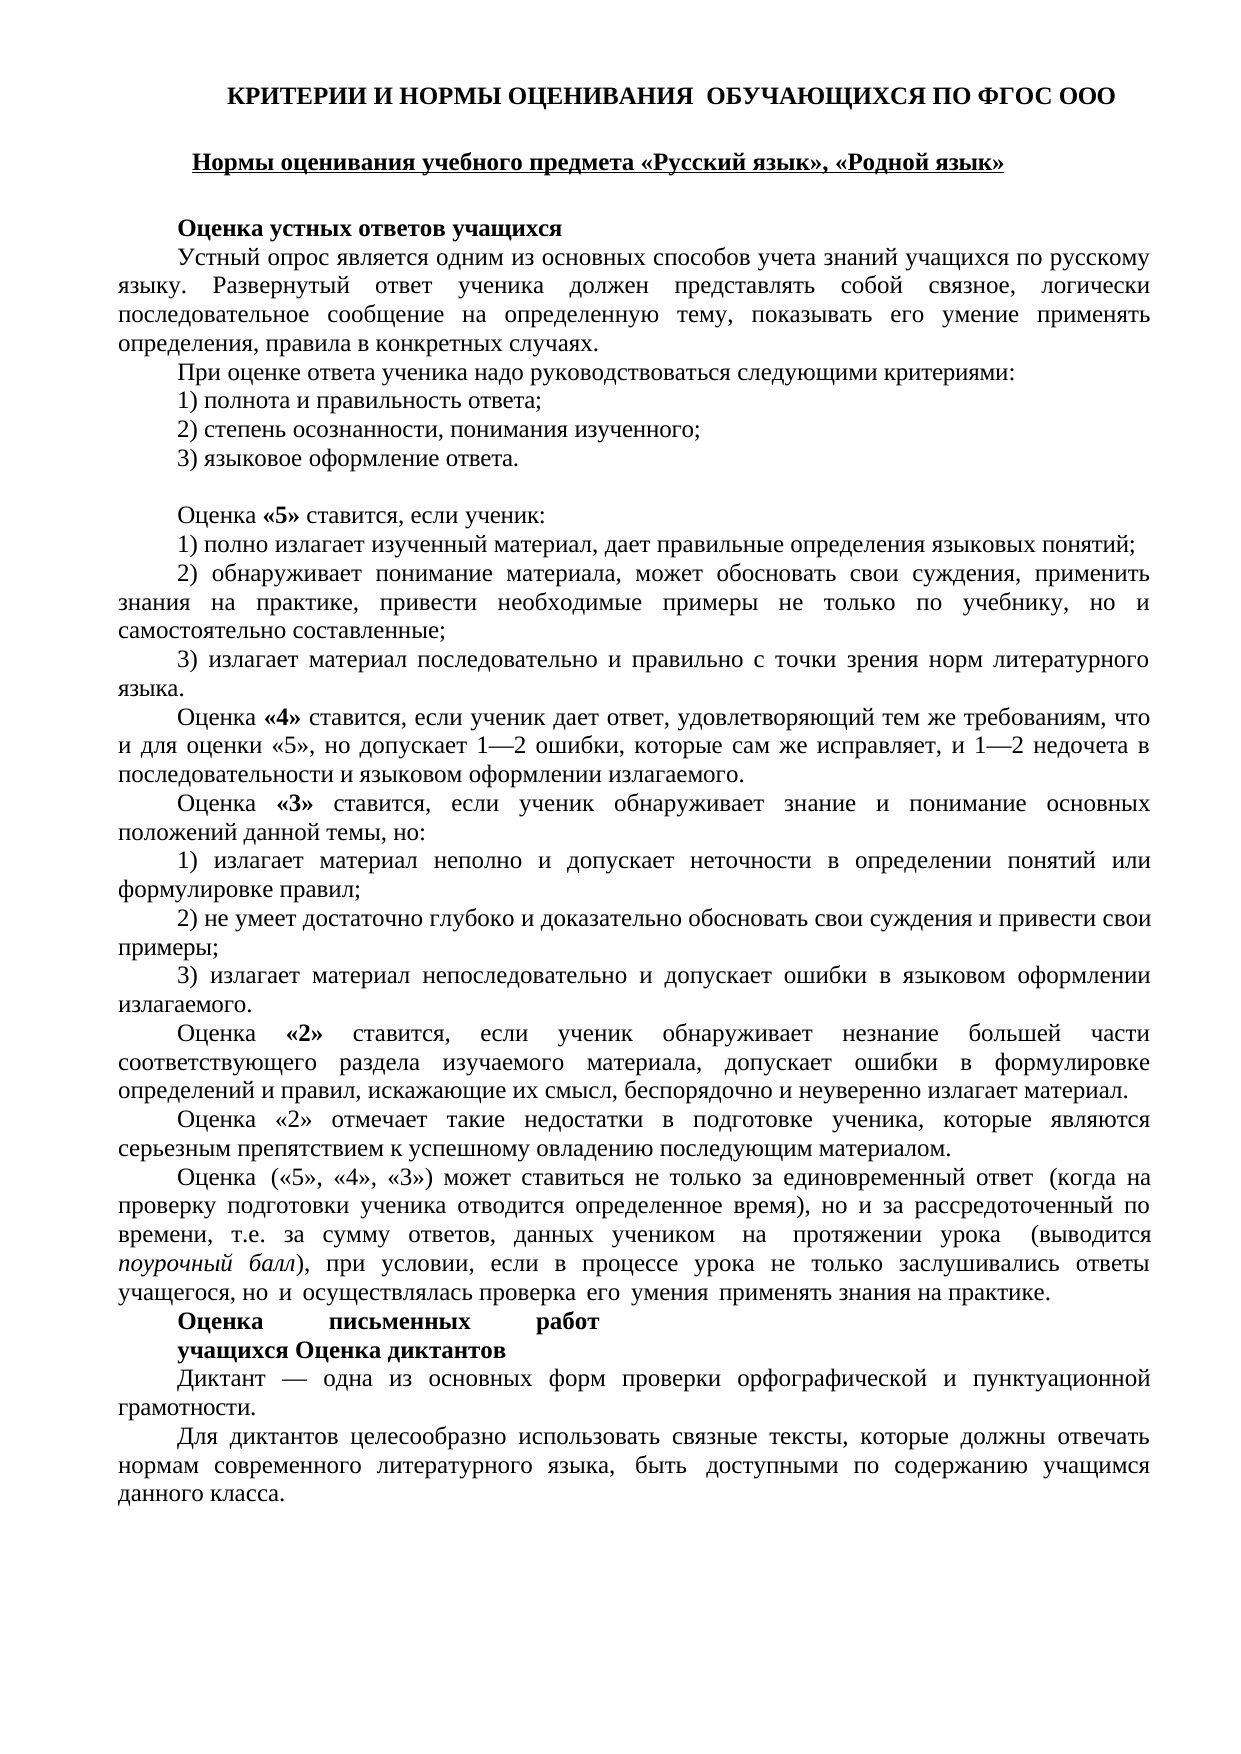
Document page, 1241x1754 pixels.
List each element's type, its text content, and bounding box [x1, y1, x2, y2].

list излагает материал последовательно и правильно с точки зрения норм литературного языка. [118, 644, 1151, 702]
subtitle Оценка письменных работ учащихся Оценка диктантов [177, 1306, 599, 1363]
text При оценке ответа ученика надо руководствоваться следующими критериями: [177, 357, 1238, 385]
text Диктант — одна из основных форм проверки орфографической и пунктуационной грамотности. [118, 1363, 1152, 1421]
text КРИТЕРИИ И НОРМЫ ОЦЕНИВАНИЯ ОБУЧАЮЩИХСЯ ПО ФГОС ООО [191, 81, 1152, 110]
list обнаруживает понимание материала, может обосновать свои суждения, применить знания на практике, привести необходимые примеры не только по учебнику, но и самостоятельно составленные; [118, 558, 1151, 644]
list не умеет достаточно глубоко и доказательно обосновать свои суждения и привести свои примеры; [118, 903, 1152, 960]
text Оценка («5», «4», «3») может ставиться не только за единовременный ответ (когда на проверку подготовки ученика oтводится определенное время), но и за рассредоточенный по времени, т.е. за сумму ответов, данных учеником на протяжении урока (выводится поурочный балл), при условии, если в процессе урока не только заслушивались ответы учащегося, но и осуществлялась проверка его умения применять знания на практике. [118, 1162, 1151, 1305]
text Для диктантов целесообразно использовать связные тексты, которые должны отвечать нормам современного литературного языка, быть доступными по содержанию учащимся данного класса. [118, 1421, 1151, 1507]
list языковое оформление ответа. [177, 443, 1238, 472]
list излагает материал неполно и допускает неточности в определении понятий или формулировке правил; [118, 845, 1151, 903]
list излагает материал непоследовательно и допускает ошибки в языковом оформлении излагаемого. [118, 960, 1151, 1018]
list полнота и правильность ответа; [177, 385, 1238, 414]
list полно излагает изученный материал, дает правильные определения языковых понятий; [177, 529, 1238, 558]
text Оценка «2» отмечает такие недостатки в подготовке ученика, которые являются серьезным препятствием к успешному овладению последующим материалом. [118, 1104, 1151, 1162]
text Оценка «3» ставится, если ученик обнаруживает знание и понимание основных положений данной темы, но: [118, 788, 1151, 845]
list степень осознанности, понимания изученного; [177, 414, 1238, 443]
text Устный опрос является одним из основных способов учета знаний учащихся по русскому языку. Развернутый ответ ученика должен представлять собой связное, логически последовательное сообщение на определенную тему, показывать его умение применять определения, правила в конкретных случаях. [118, 242, 1151, 357]
text Оценка устных ответов учащихся [177, 213, 1238, 242]
text Оценка «2» ставится, если ученик обнаруживает незнание большей части соответствующего раздела изучаемого материала, допускает ошибки в формулировке определений и правил, искажающие их смысл, беспорядочно и неуверенно излагает материал. [118, 1018, 1151, 1104]
text Нормы оценивания учебного предмета «Русский язык», «Родной язык» [192, 147, 1238, 176]
text Оценка «5» ставится, если ученик: [177, 500, 1238, 529]
text Оценка «4» ставится, если ученик дает ответ, удовлетворяющий тем же требованиям, что и для оценки «5», но допускает 1—2 ошибки, которые сам же исправляет, и 1—2 недочета в последовательности и языковом оформлении излагаемого. [118, 702, 1152, 788]
